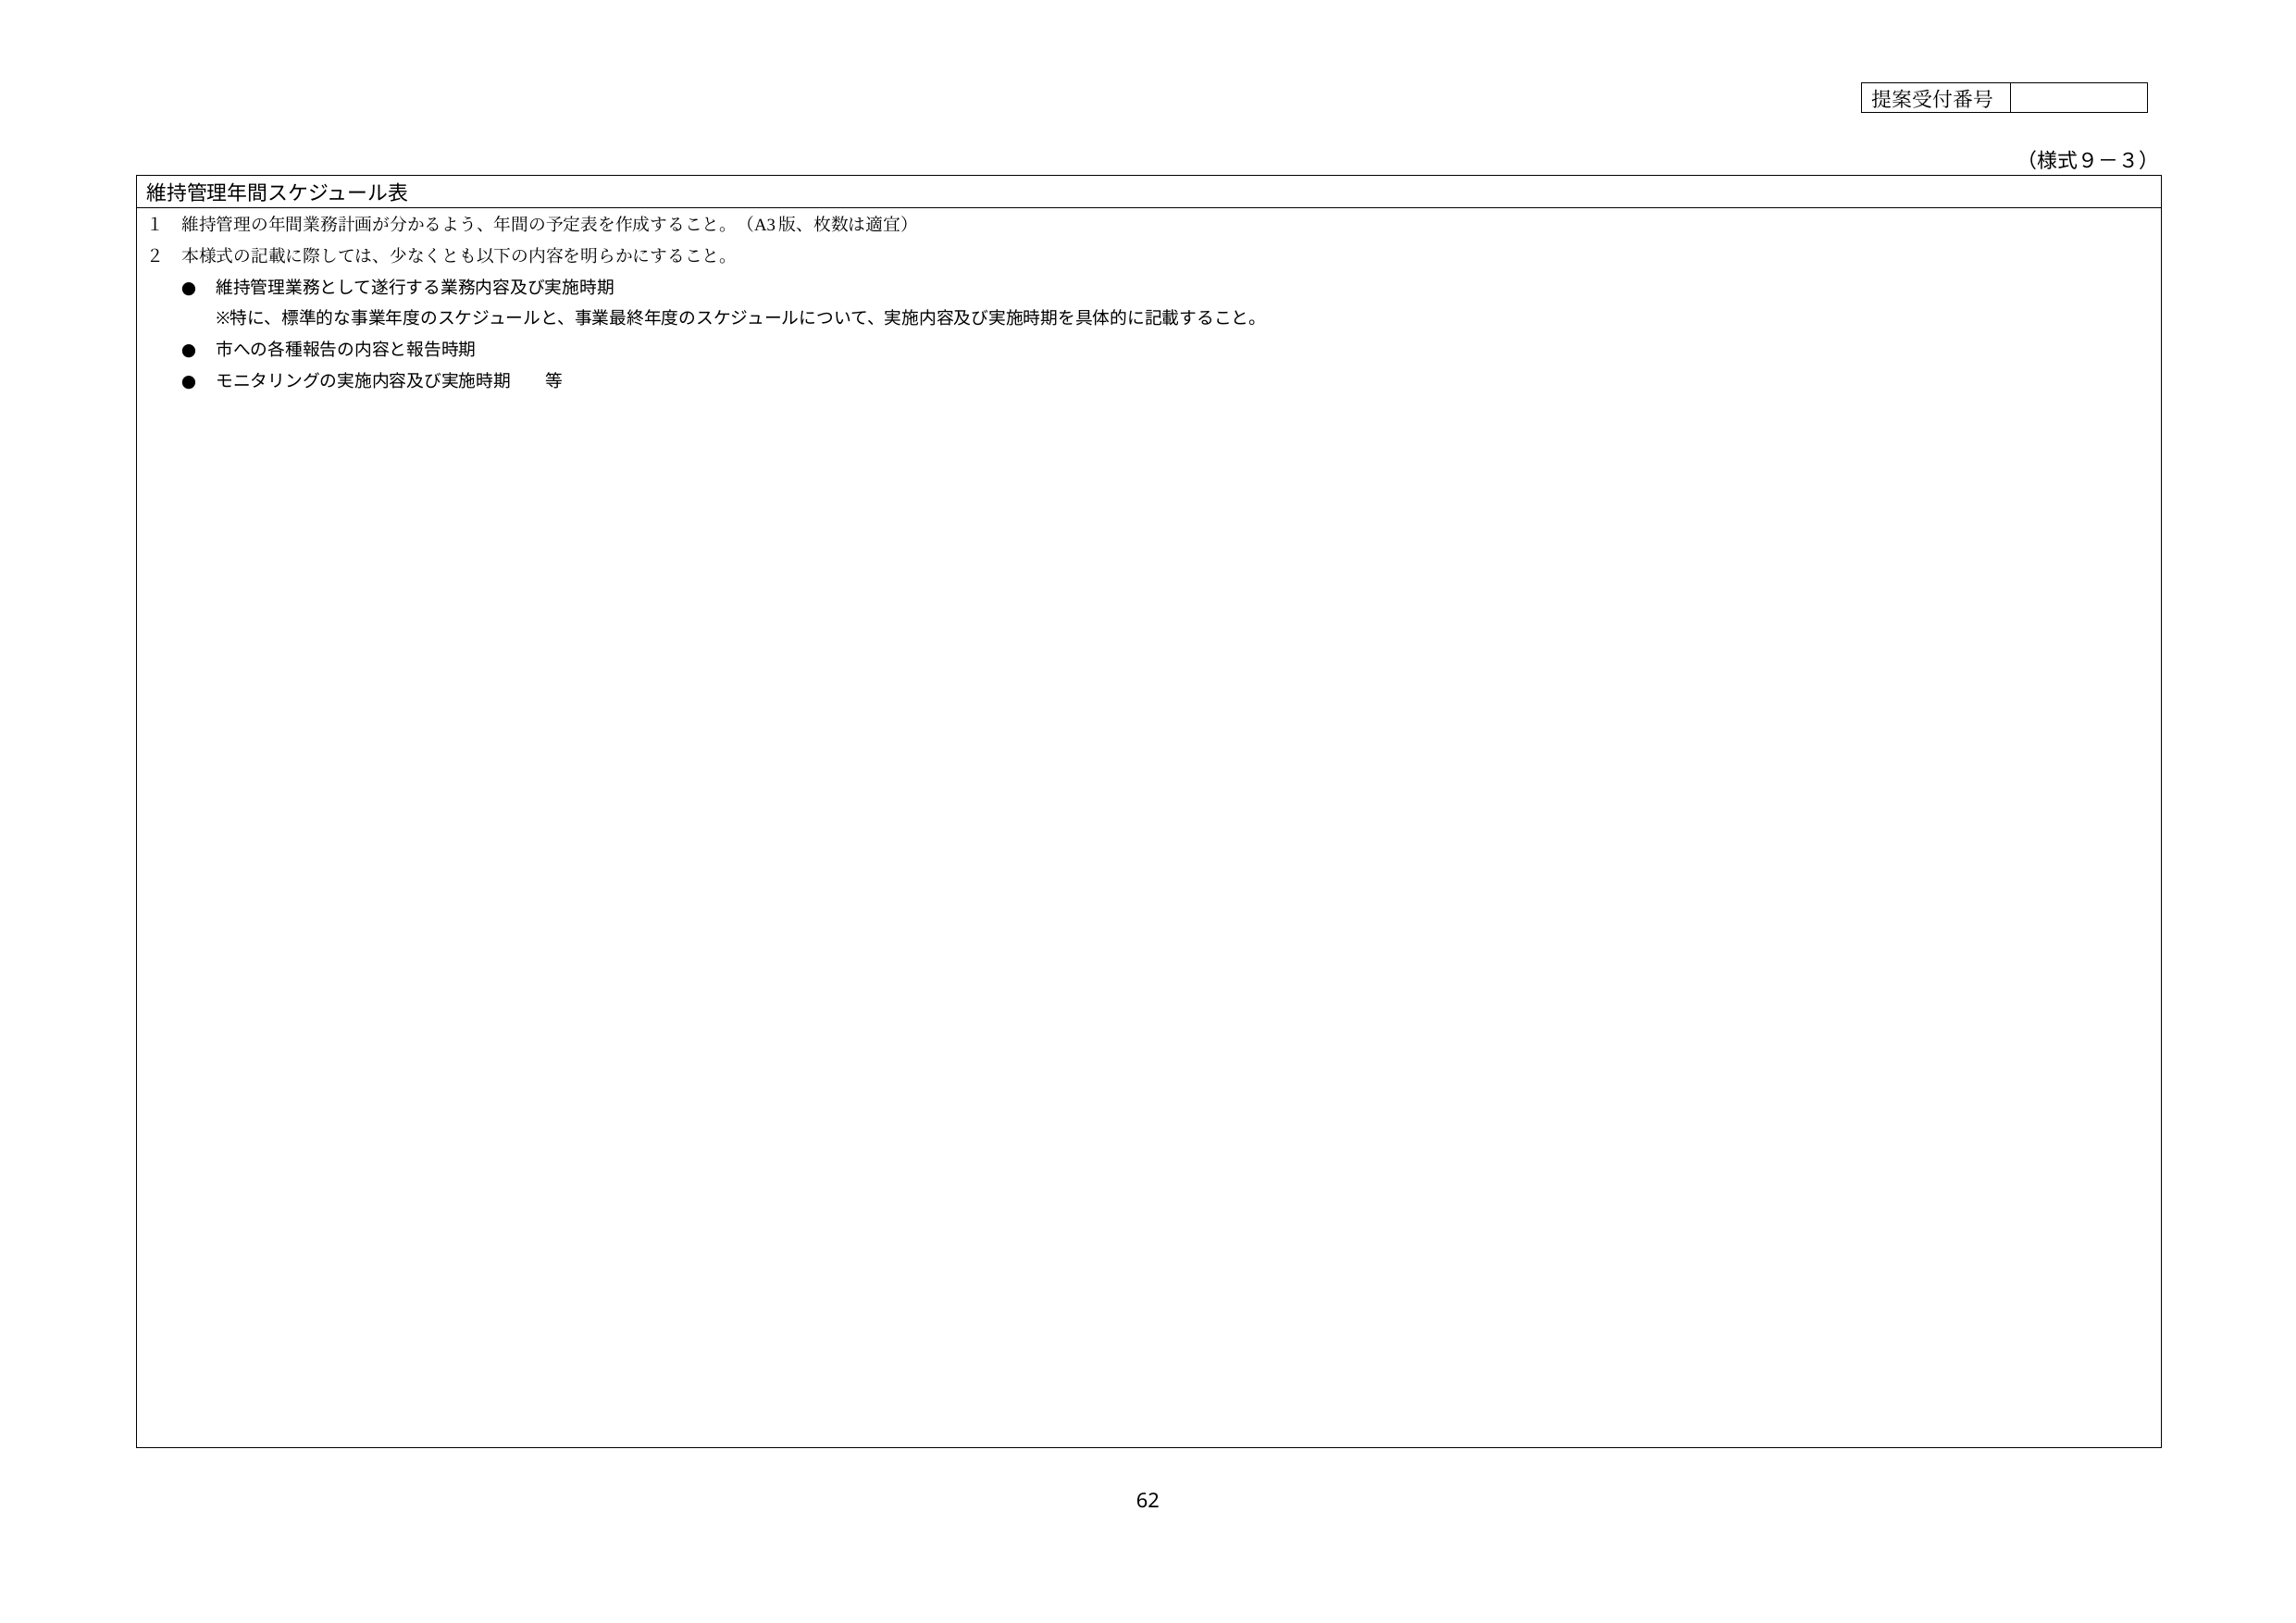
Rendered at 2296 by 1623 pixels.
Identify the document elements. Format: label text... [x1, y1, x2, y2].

table_header 維持管理年間スケジュール表 [137, 176, 2161, 207]
table_cell １ 維持管理の年間業務計画が分かるよう、年間の予定表を作成すること。（A3版、枚数は適宜） ２ 本様式の記載に際しては、少なくとも以下の内容を明らかにすること。 維持管理業務として遂行する業務内容及び実施時期 ※特に、標準的な事業年度のスケジュールと、事業最終年度のスケジュールについて、実施内容及び実施時期を具体的に記載すること。 市への各種報告の内容と報告時期 モニタリングの実施内容及び実施時期 等 [137, 208, 2161, 1447]
text （様式９－３） [137, 143, 2159, 175]
